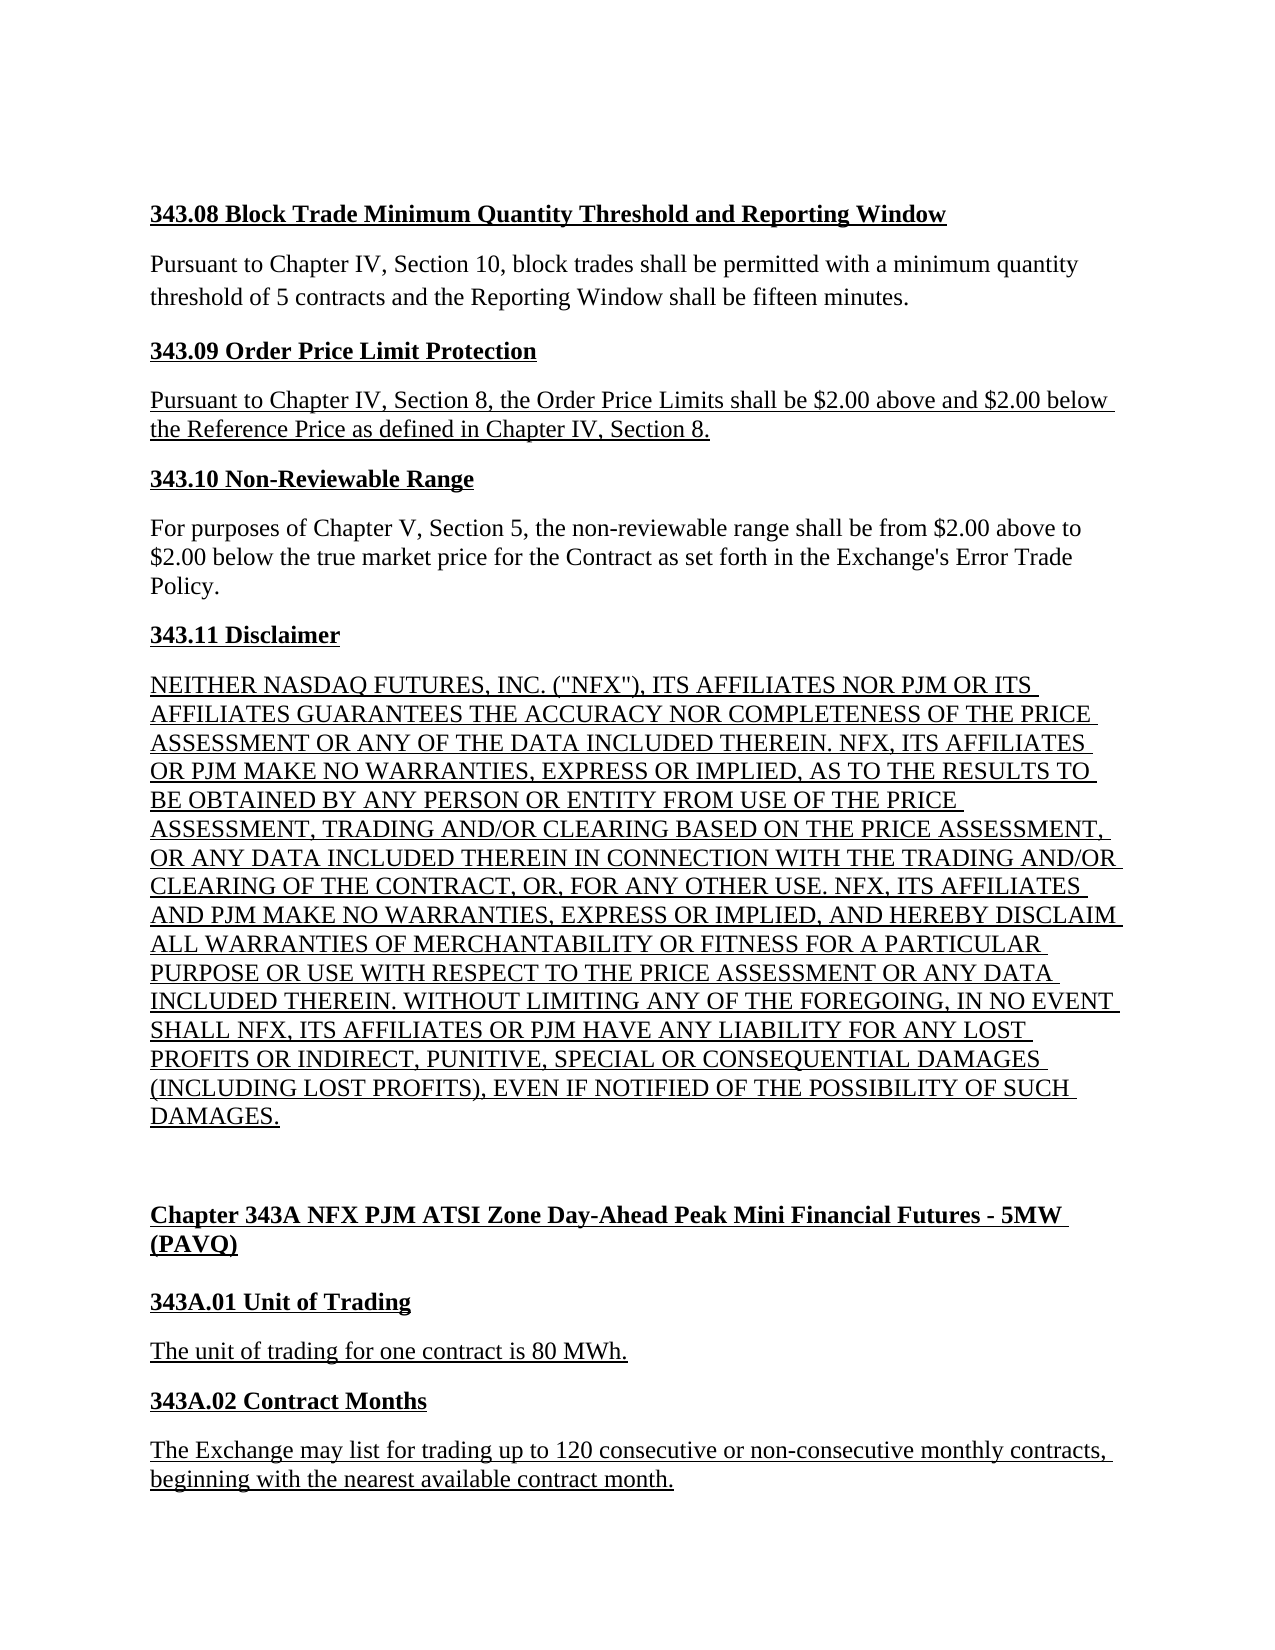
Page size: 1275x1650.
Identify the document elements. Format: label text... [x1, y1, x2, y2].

text 343A.02 Contract Months [150, 1386, 1125, 1415]
text The Exchange may list for trading up to 120 consecutive or non-consecutive monthly contracts, beginning with the nearest available contract month. [150, 1436, 1125, 1493]
text NEITHER NASDAQ FUTURES, INC. ("NFX"), ITS AFFILIATES NOR PJM OR ITS AFFILIATES GUARANTEES THE ACCURACY NOR COMPLETENESS OF THE PRICE ASSESSMENT OR ANY OF THE DATA INCLUDED THEREIN. NFX, ITS AFFILIATES OR PJM MAKE NO WARRANTIES, EXPRESS OR IMPLIED, AS TO THE RESULTS TO BE OBTAINED BY ANY PERSON OR ENTITY FROM USE OF THE PRICE ASSESSMENT, TRADING AND/OR CLEARING BASED ON THE PRICE ASSESSMENT, OR ANY DATA INCLUDED THEREIN IN CONNECTION WITH THE TRADING AND/OR CLEARING OF THE CONTRACT, OR, FOR ANY OTHER USE. NFX, ITS AFFILIATES AND PJM MAKE NO WARRANTIES, EXPRESS OR IMPLIED, AND HEREBY DISCLAIM ALL WARRANTIES OF MERCHANTABILITY OR FITNESS FOR A PARTICULAR PURPOSE OR USE WITH RESPECT TO THE PRICE ASSESSMENT OR ANY DATA INCLUDED THEREIN. WITHOUT LIMITING ANY OF THE FOREGOING, IN NO EVENT SHALL NFX, ITS AFFILIATES OR PJM HAVE ANY LIABILITY FOR ANY LOST PROFITS OR INDIRECT, PUNITIVE, SPECIAL OR CONSEQUENTIAL DAMAGES (INCLUDING LOST PROFITS), EVEN IF NOTIFIED OF THE POSSIBILITY OF SUCH DAMAGES. [150, 670, 1125, 1130]
text 343.10 Non-Reviewable Range [150, 464, 1125, 493]
text 343.09 Order Price Limit Protection [150, 336, 1125, 365]
text For purposes of Chapter V, Section 5, the non-reviewable range shall be from $2.00 above to $2.00 below the true market price for the Contract as set forth in the Exchange's Error Trade Policy. [150, 513, 1125, 600]
text 343.11 Disclaimer [150, 621, 1125, 649]
text Pursuant to Chapter IV, Section 8, the Order Price Limits shall be $2.00 above and $2.00 below the Reference Price as defined in Chapter IV, Section 8. [150, 386, 1125, 443]
text Pursuant to Chapter IV, Section 10, block trades shall be permitted with a minimum quantity threshold of 5 contracts and the Reporting Window shall be fifteen minutes. [150, 249, 1125, 311]
text 343.08 Block Trade Minimum Quantity Threshold and Reporting Window [150, 199, 1125, 228]
text 343A.01 Unit of Trading [150, 1287, 1125, 1316]
text The unit of trading for one contract is 80 MWh. [150, 1336, 1125, 1365]
text Chapter 343A NFX PJM ATSI Zone Day-Ahead Peak Mini Financial Futures - 5MW (PAVQ) [150, 1201, 1125, 1258]
